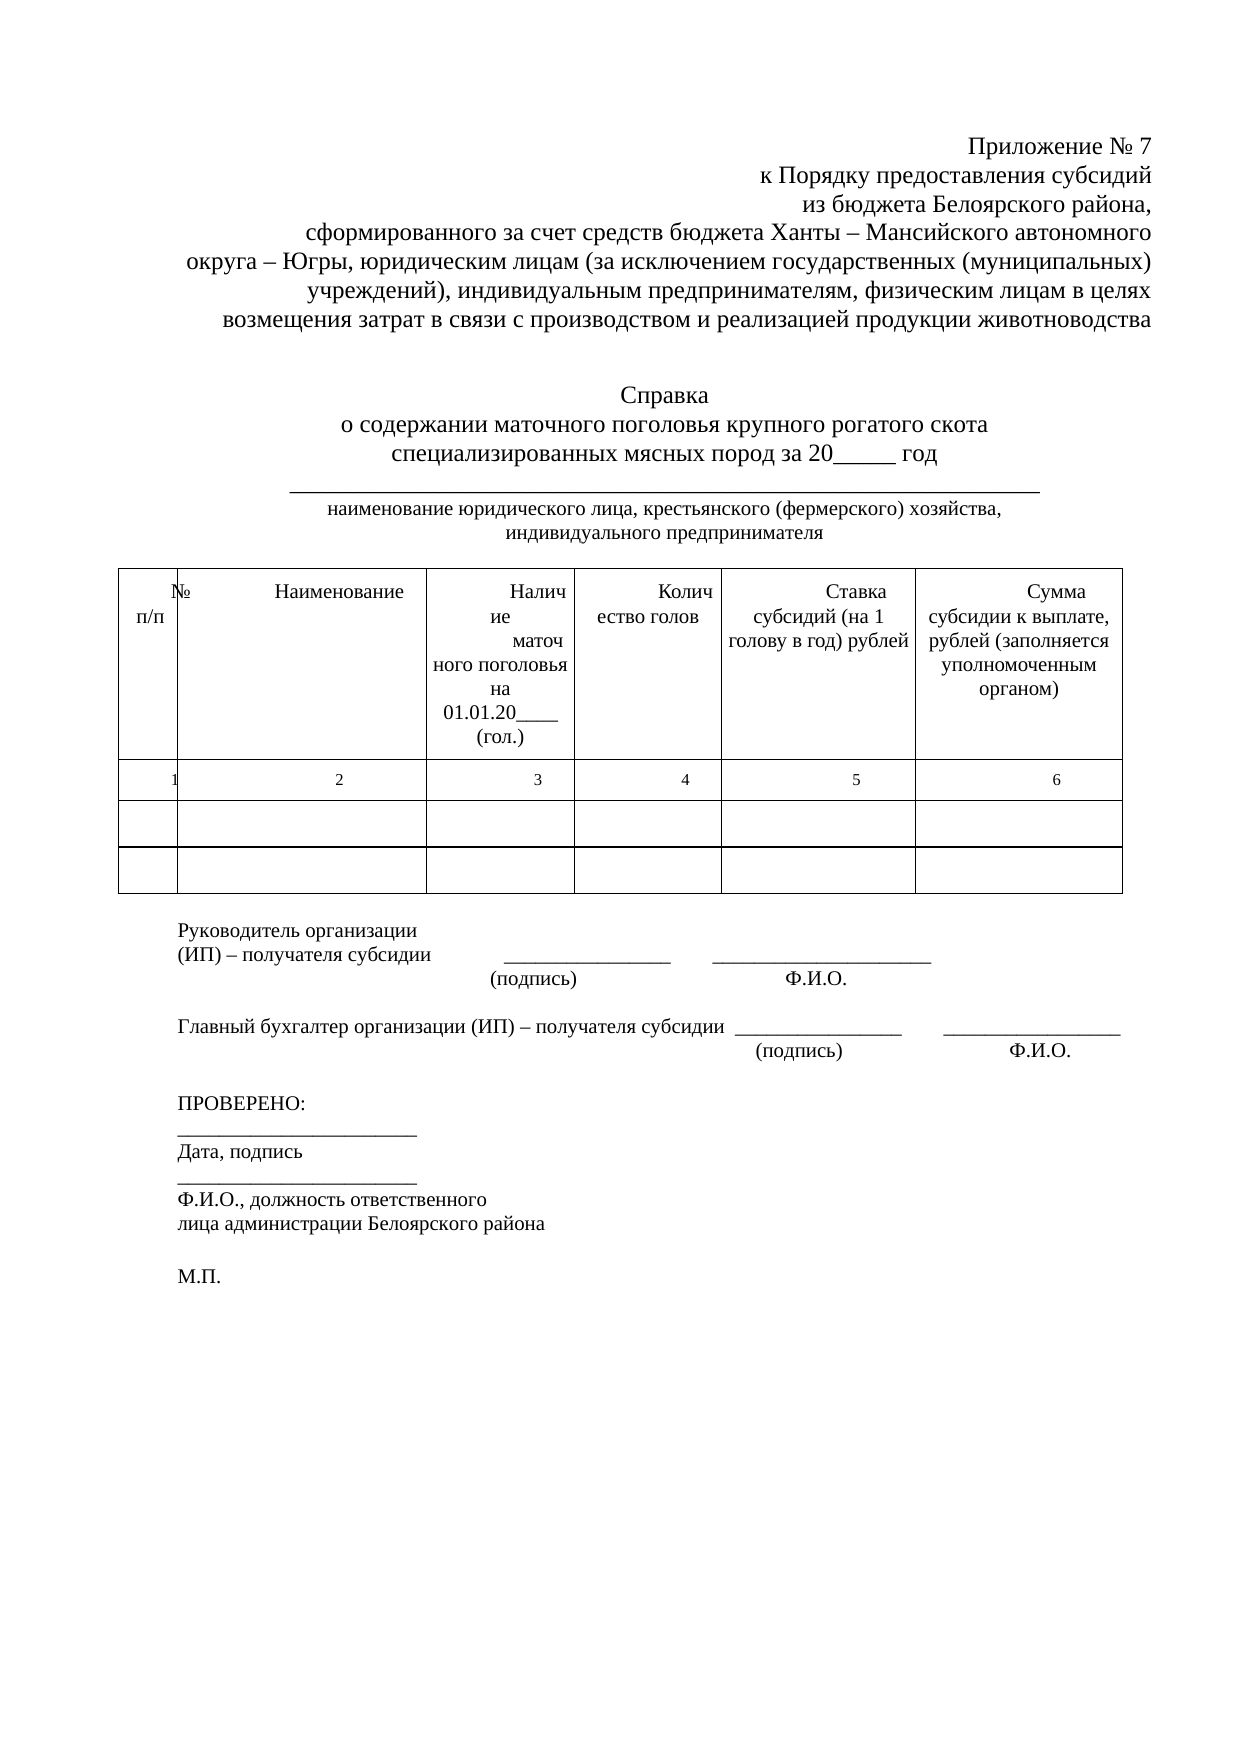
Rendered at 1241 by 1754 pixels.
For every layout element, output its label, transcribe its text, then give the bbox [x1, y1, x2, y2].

table_cell [178, 801, 426, 846]
text Руководитель организации [177, 918, 1152, 942]
text (ИП) – получателя субсидии ________________ _____________________ [177, 942, 1152, 966]
table_header Сумма субсидии к выплате, рублей (заполняется уполномоченным органом) [916, 569, 1122, 758]
table_cell 2 [178, 760, 426, 800]
table_header № п/п [119, 569, 177, 758]
table_cell [119, 801, 177, 846]
table_cell [119, 848, 177, 893]
text к Порядку предоставления субсидий [177, 160, 1152, 189]
table_cell 3 [427, 760, 574, 800]
text Справка [177, 381, 1152, 409]
text (подпись) Ф.И.О. [177, 1038, 1152, 1062]
text Дата, подпись [177, 1139, 1152, 1163]
text специализированных мясных пород за 20_____ год [177, 438, 1152, 467]
text индивидуального предпринимателя [177, 520, 1152, 544]
table_cell [722, 801, 915, 846]
table_cell [575, 801, 721, 846]
text из бюджета Белоярского района, [177, 189, 1152, 217]
text М.П. [177, 1264, 1152, 1288]
text о содержании маточного поголовья крупного рогатого скота [177, 409, 1152, 438]
table_cell [427, 848, 574, 893]
table_header Наименование [178, 569, 426, 758]
table_header Наличие маточного поголовья на 01.01.20____ (гол.) [427, 569, 574, 758]
table_cell 1 [119, 760, 177, 800]
table_cell 5 [722, 760, 915, 800]
table_cell 6 [916, 760, 1122, 800]
text Ф.И.О., должность ответственного [177, 1187, 1152, 1211]
table_cell [178, 848, 426, 893]
table_header Ставка субсидий (на 1 голову в год) рублей [722, 569, 915, 758]
table_cell [722, 848, 915, 893]
table_header Количество голов [575, 569, 721, 758]
text Главный бухгалтер организации (ИП) – получателя субсидии ________________ _________________ [177, 1014, 1152, 1038]
table_cell 4 [575, 760, 721, 800]
table_cell [916, 848, 1122, 893]
table_cell [575, 848, 721, 893]
text ____________________________________________________________ [177, 467, 1152, 496]
table_cell [916, 801, 1122, 846]
text (подпись) Ф.И.О. [177, 966, 1152, 990]
table_cell [427, 801, 574, 846]
text сформированного за счет средств бюджета Ханты – Мансийского автономного округа – Югры, юридическим лицам (за исключением государственных (муниципальных) учреждений), индивидуальным предпринимателям, физическим лицам в целях возмещения затрат в связи с производством и реализацией продукции животноводства [177, 217, 1152, 332]
text лица администрации Белоярского района [177, 1211, 1152, 1235]
text _______________________ [177, 1163, 1152, 1187]
text _______________________ [177, 1115, 1152, 1139]
text ПРОВЕРЕНО: [177, 1091, 1152, 1115]
text Приложение № 7 [177, 131, 1152, 160]
text наименование юридического лица, крестьянского (фермерского) хозяйства, [177, 496, 1152, 520]
